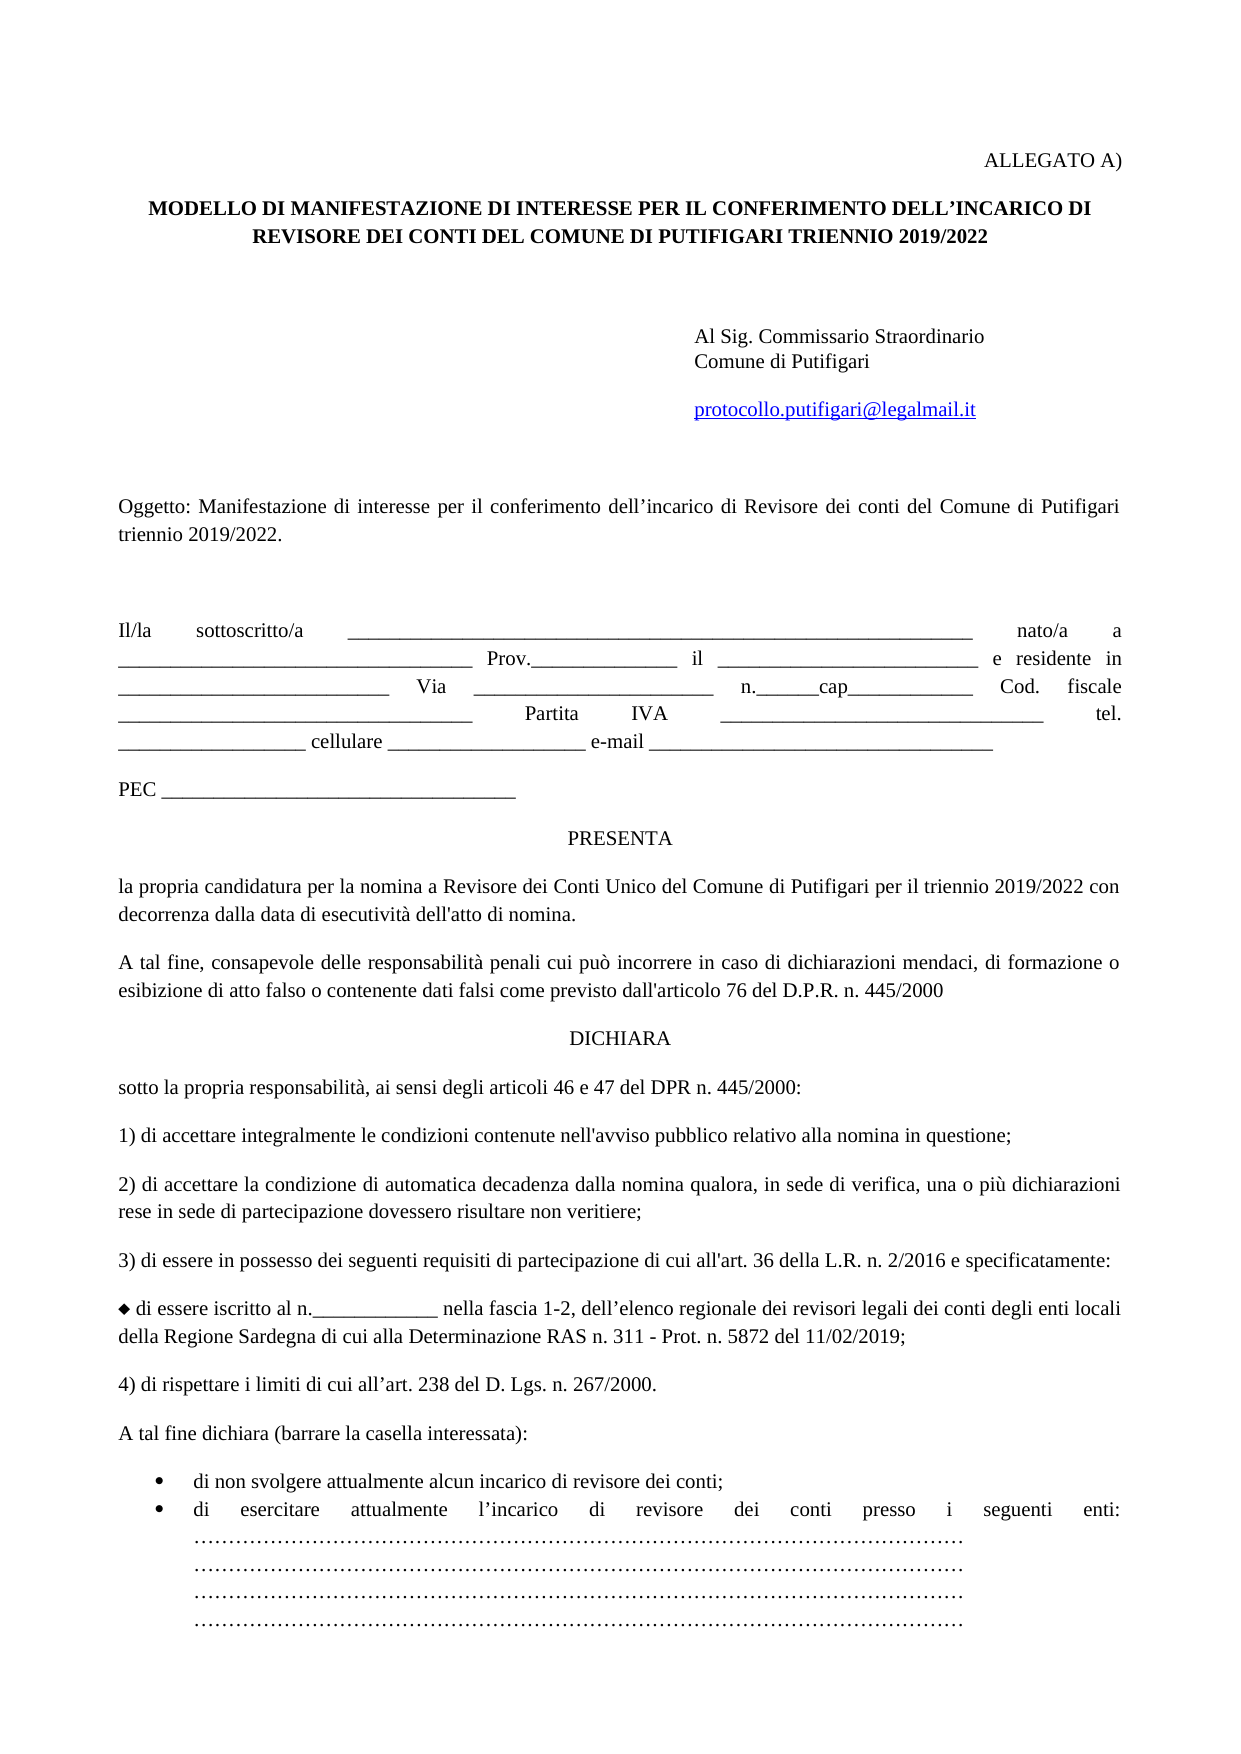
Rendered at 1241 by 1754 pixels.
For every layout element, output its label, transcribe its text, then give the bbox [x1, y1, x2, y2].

text Il/la sottoscritto/a ____________________________________________________________ nato/a a __________________________________ Prov.______________ il _________________________ e residente in __________________________ Via _______________________ n.______cap____________ Cod. fiscale __________________________________ Partita IVA _______________________________ tel. __________________ cellulare ___________________ e-mail _________________________________ [118, 618, 1122, 753]
text ALLEGATO A) [118, 148, 1122, 172]
list di non svolgere attualmente alcun incarico di revisore dei conti; [156, 1469, 1122, 1493]
text MODELLO DI MANIFESTAZIONE DI INTERESSE PER IL CONFERIMENTO DELL’INCARICO DI REVISORE DEI CONTI DEL COMUNE DI PUTIFIGARI TRIENNIO 2019/2022 [118, 196, 1122, 248]
text Al Sig. Commissario Straordinario [118, 324, 1122, 348]
text A tal fine dichiara (barrare la casella interessata): [118, 1420, 1122, 1444]
text PRESENTA [118, 826, 1122, 850]
text protocollo.putifigari@legalmail.it [118, 397, 1122, 421]
text 2) di accettare la condizione di automatica decadenza dalla nomina qualora, in sede di verifica, una o più dichiarazioni rese in sede di partecipazione dovessero risultare non veritiere; [118, 1171, 1122, 1223]
text 3) di essere in possesso dei seguenti requisiti di partecipazione di cui all'art. 36 della L.R. n. 2/2016 e specificatamente: [118, 1247, 1122, 1272]
text sotto la propria responsabilità, ai sensi degli articoli 46 e 47 del DPR n. 445/2000: [118, 1074, 1122, 1099]
text la propria candidatura per la nomina a Revisore dei Conti Unico del Comune di Putifigari per il triennio 2019/2022 con decorrenza dalla data di esecutività dell'atto di nomina. [118, 874, 1122, 926]
text Oggetto: Manifestazione di interesse per il conferimento dell’incarico di Revisore dei conti del Comune di Putifigari triennio 2019/2022. [118, 494, 1122, 546]
text 1) di accettare integralmente le condizioni contenute nell'avviso pubblico relativo alla nomina in questione; [118, 1123, 1122, 1147]
text A tal fine, consapevole delle responsabilità penali cui può incorrere in caso di dichiarazioni mendaci, di formazione o esibizione di atto falso o contenente dati falsi come previsto dall'articolo 76 del D.P.R. n. 445/2000 [118, 950, 1122, 1002]
text di essere iscritto al n.____________ nella fascia 1-2, dell’elenco regionale dei revisori legali dei conti degli enti locali della Regione Sardegna di cui alla Determinazione RAS n. 311 - Prot. n. 5872 del 11/02/2019; [118, 1296, 1122, 1348]
text 4) di rispettare i limiti di cui all’art. 238 del D. Lgs. n. 267/2000. [118, 1372, 1122, 1396]
text Comune di Putifigari [118, 348, 1122, 373]
text DICHIARA [118, 1026, 1122, 1050]
text PEC __________________________________ [118, 777, 1122, 801]
list di esercitare attualmente l’incarico di revisore dei conti presso i seguenti enti: ………………………………………………………………………………………………… ………………………………………………………………………………………………… ………………………………………………………………………………………………… ………………………………………………………………………………………………… [156, 1496, 1122, 1631]
